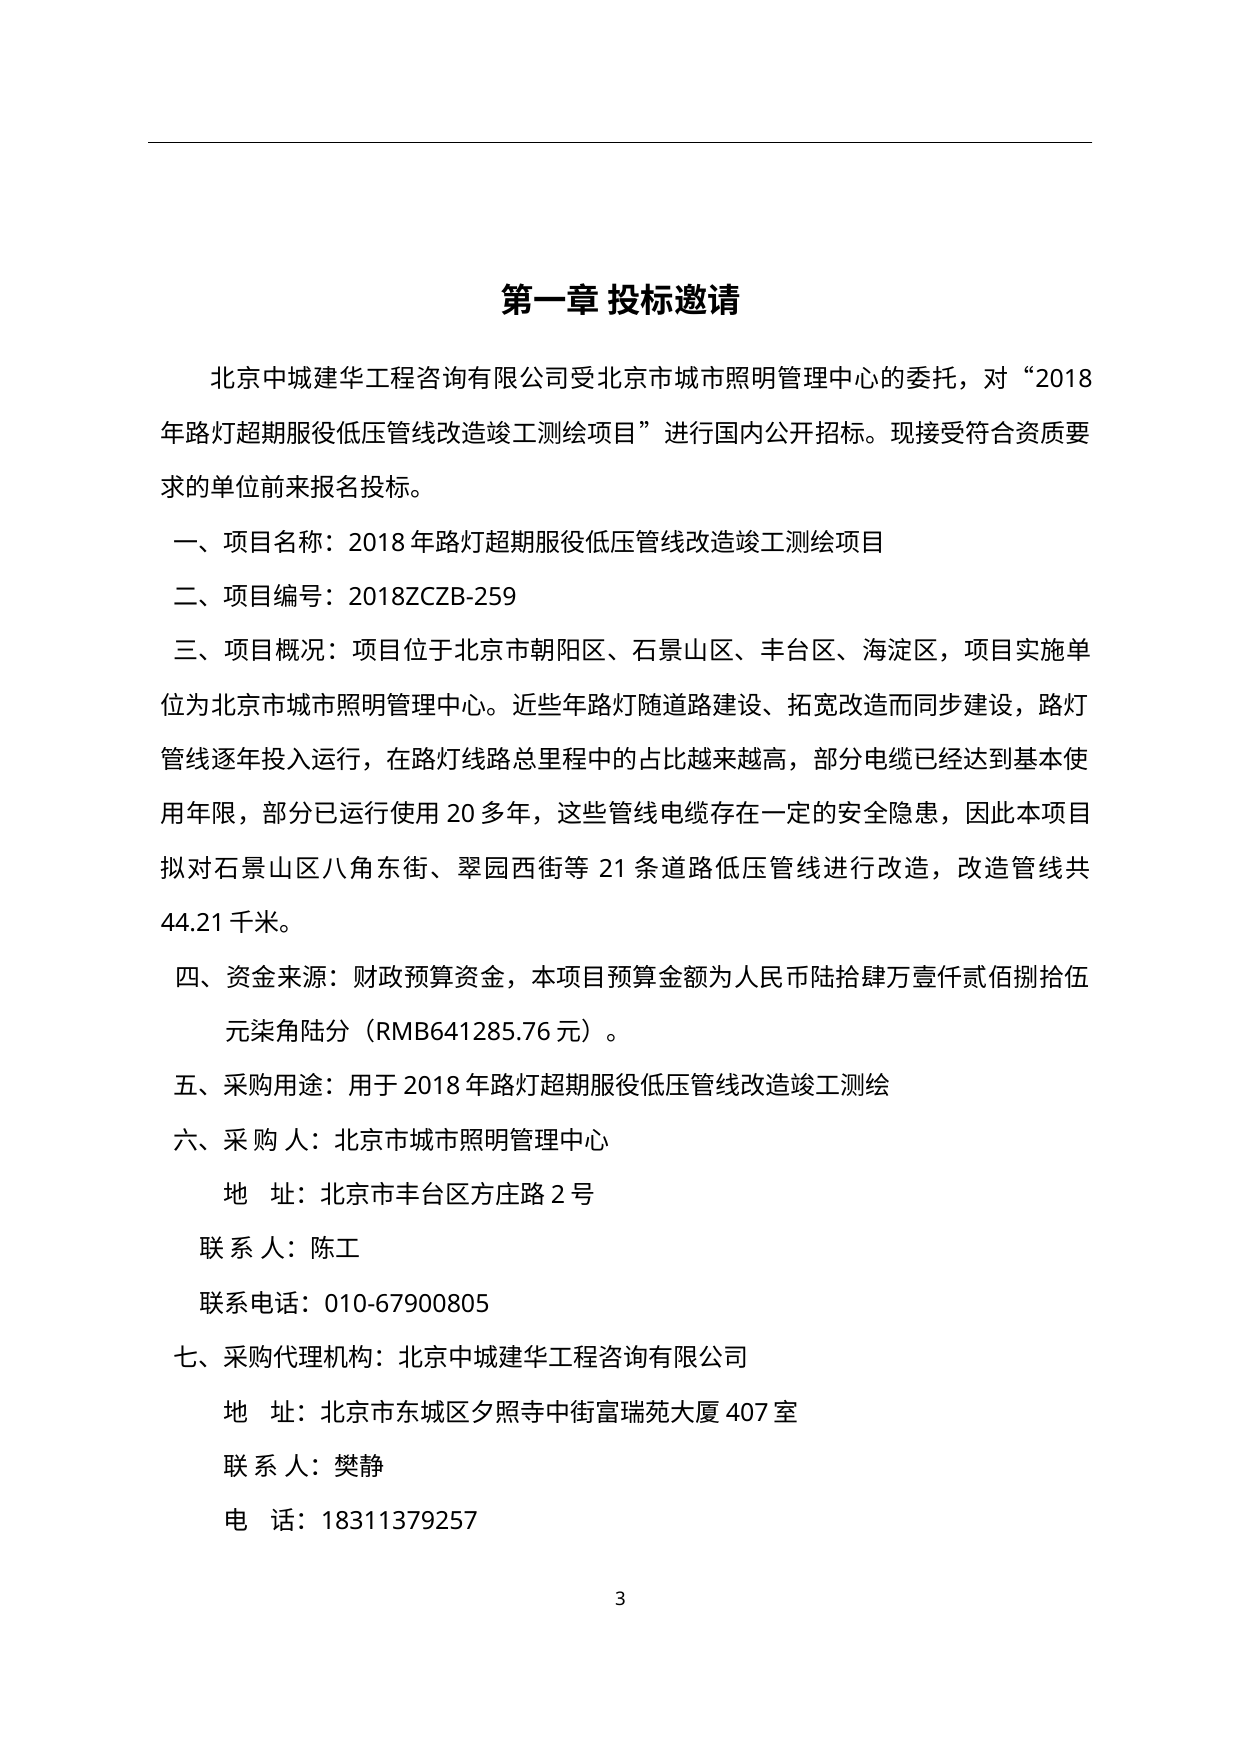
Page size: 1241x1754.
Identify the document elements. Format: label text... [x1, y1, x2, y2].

text 电 话：18311379257 [161, 1501, 1092, 1537]
text 地 址：北京市丰台区方庄路2号 [161, 1174, 1092, 1211]
text 五、采购用途：用于2018年路灯超期服役低压管线改造竣工测绘 [161, 1066, 1092, 1102]
text 三、项目概况：项目位于北京市朝阳区、石景山区、丰台区、海淀区，项目实施单位为北京市城市照明管理中心。近些年路灯随道路建设、拓宽改造而同步建设，路灯管线逐年投入运行，在路灯线路总里程中的占比越来越高，部分电缆已经达到基本使用年限，部分已运行使用20多年，这些管线电缆存在一定的安全隐患，因此本项目拟对石景山区八角东街、翠园西街等21条道路低压管线进行改造，改造管线共44.21千米。 [161, 631, 1092, 939]
text 北京中城建华工程咨询有限公司受北京市城市照明管理中心的委托，对“2018年路灯超期服役低压管线改造竣工测绘项目”进行国内公开招标。现接受符合资质要求的单位前来报名投标。 [161, 359, 1092, 504]
text 联 系 人：樊静 [161, 1446, 1092, 1483]
text 六、采 购 人：北京市城市照明管理中心 [161, 1120, 1092, 1156]
text 二、项目编号：2018ZCZB-259 [161, 576, 1092, 613]
text 地 址：北京市东城区夕照寺中街富瑞苑大厦407室 [161, 1392, 1092, 1428]
subtitle 第一章 投标邀请 [148, 274, 1092, 322]
text 四、资金来源：财政预算资金，本项目预算金额为人民币陆拾肆万壹仟贰佰捌拾伍元柒角陆分（RMB641285.76元）。 [175, 957, 1092, 1048]
text 七、采购代理机构：北京中城建华工程咨询有限公司 [161, 1338, 1092, 1374]
text 一、项目名称：2018年路灯超期服役低压管线改造竣工测绘项目 [161, 522, 1092, 558]
text 联系电话：010-67900805 [161, 1283, 1092, 1319]
text 联 系 人：陈工 [161, 1229, 1092, 1265]
